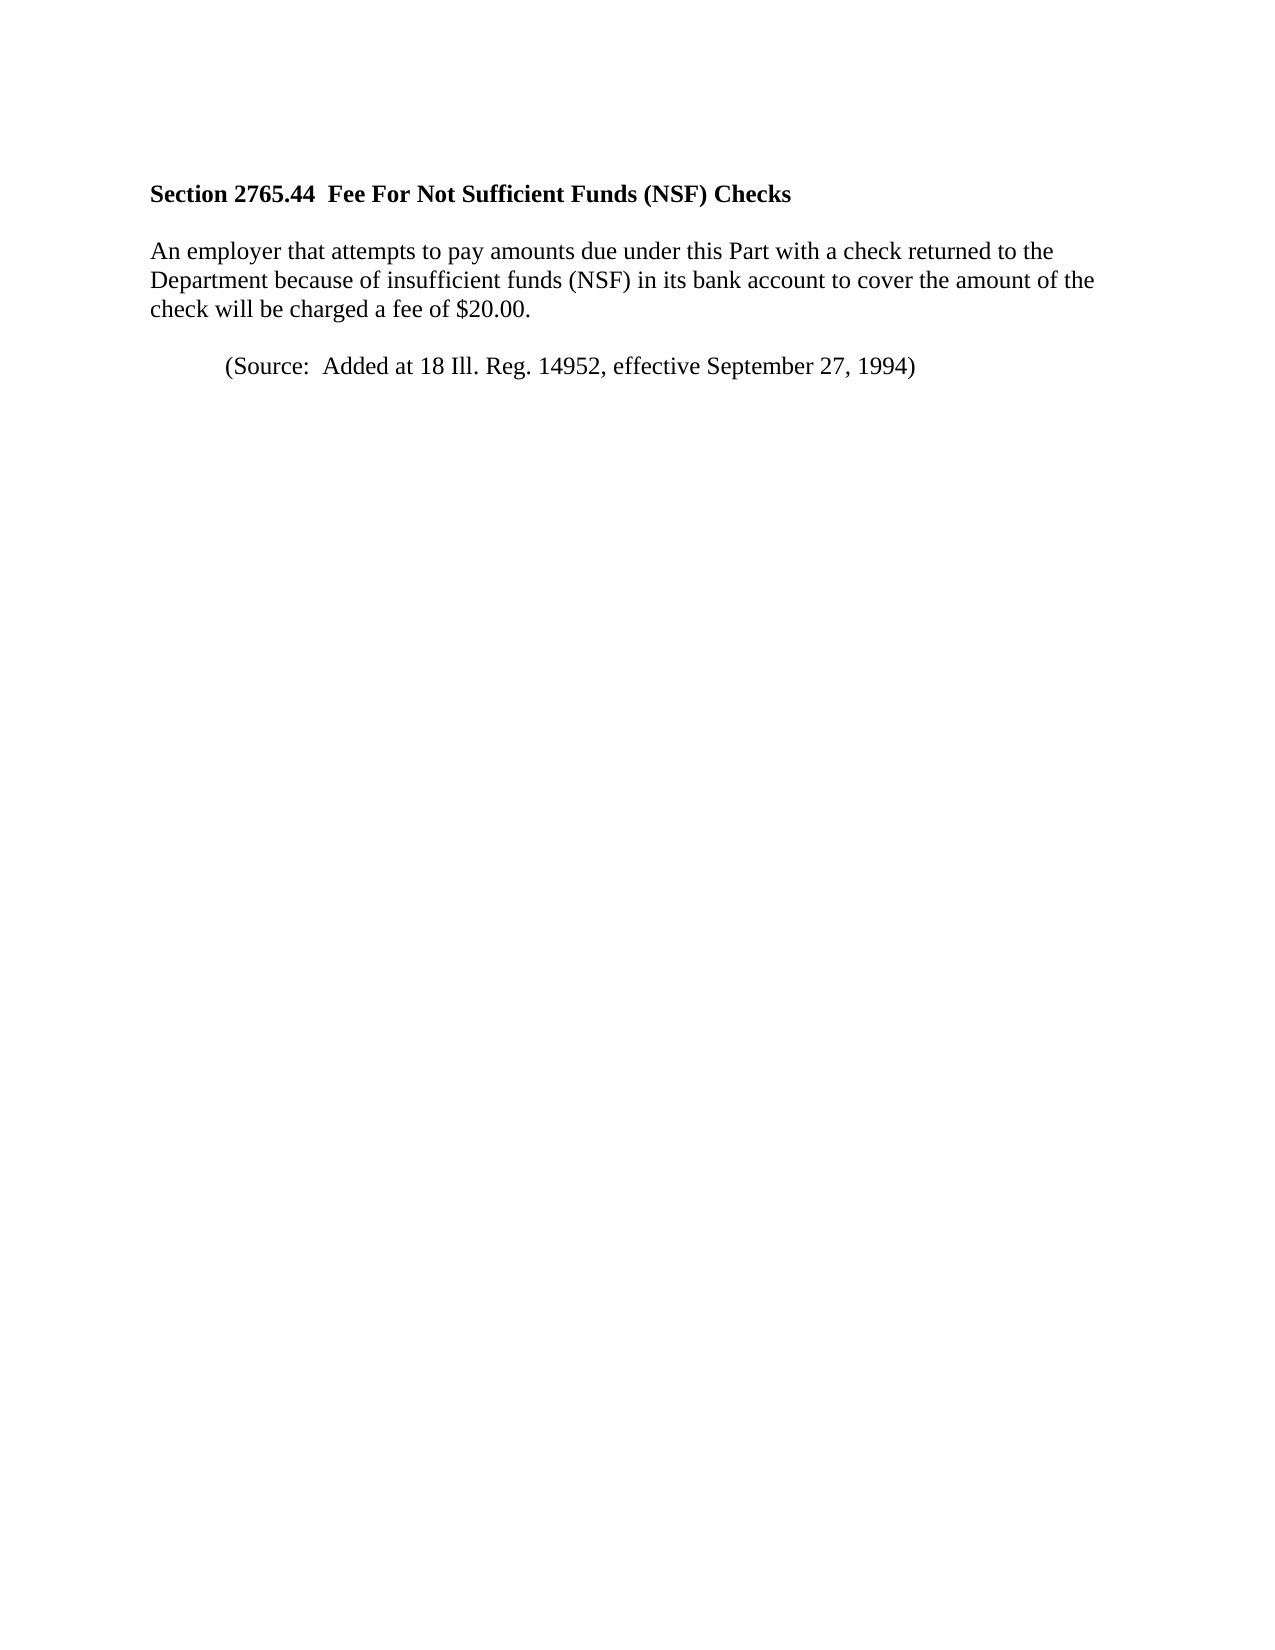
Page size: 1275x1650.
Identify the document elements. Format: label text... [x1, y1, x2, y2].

text Section 2765.44 Fee For Not Sufficient Funds (NSF) Checks [150, 179, 1125, 207]
text (Source: Added at 18 Ill. Reg. 14952, effective September 27, 1994) [225, 351, 1125, 380]
text An employer that attempts to pay amounts due under this Part with a check returned to the Department because of insufficient funds (NSF) in its bank account to cover the amount of the check will be charged a fee of $20.00. [150, 236, 1125, 322]
